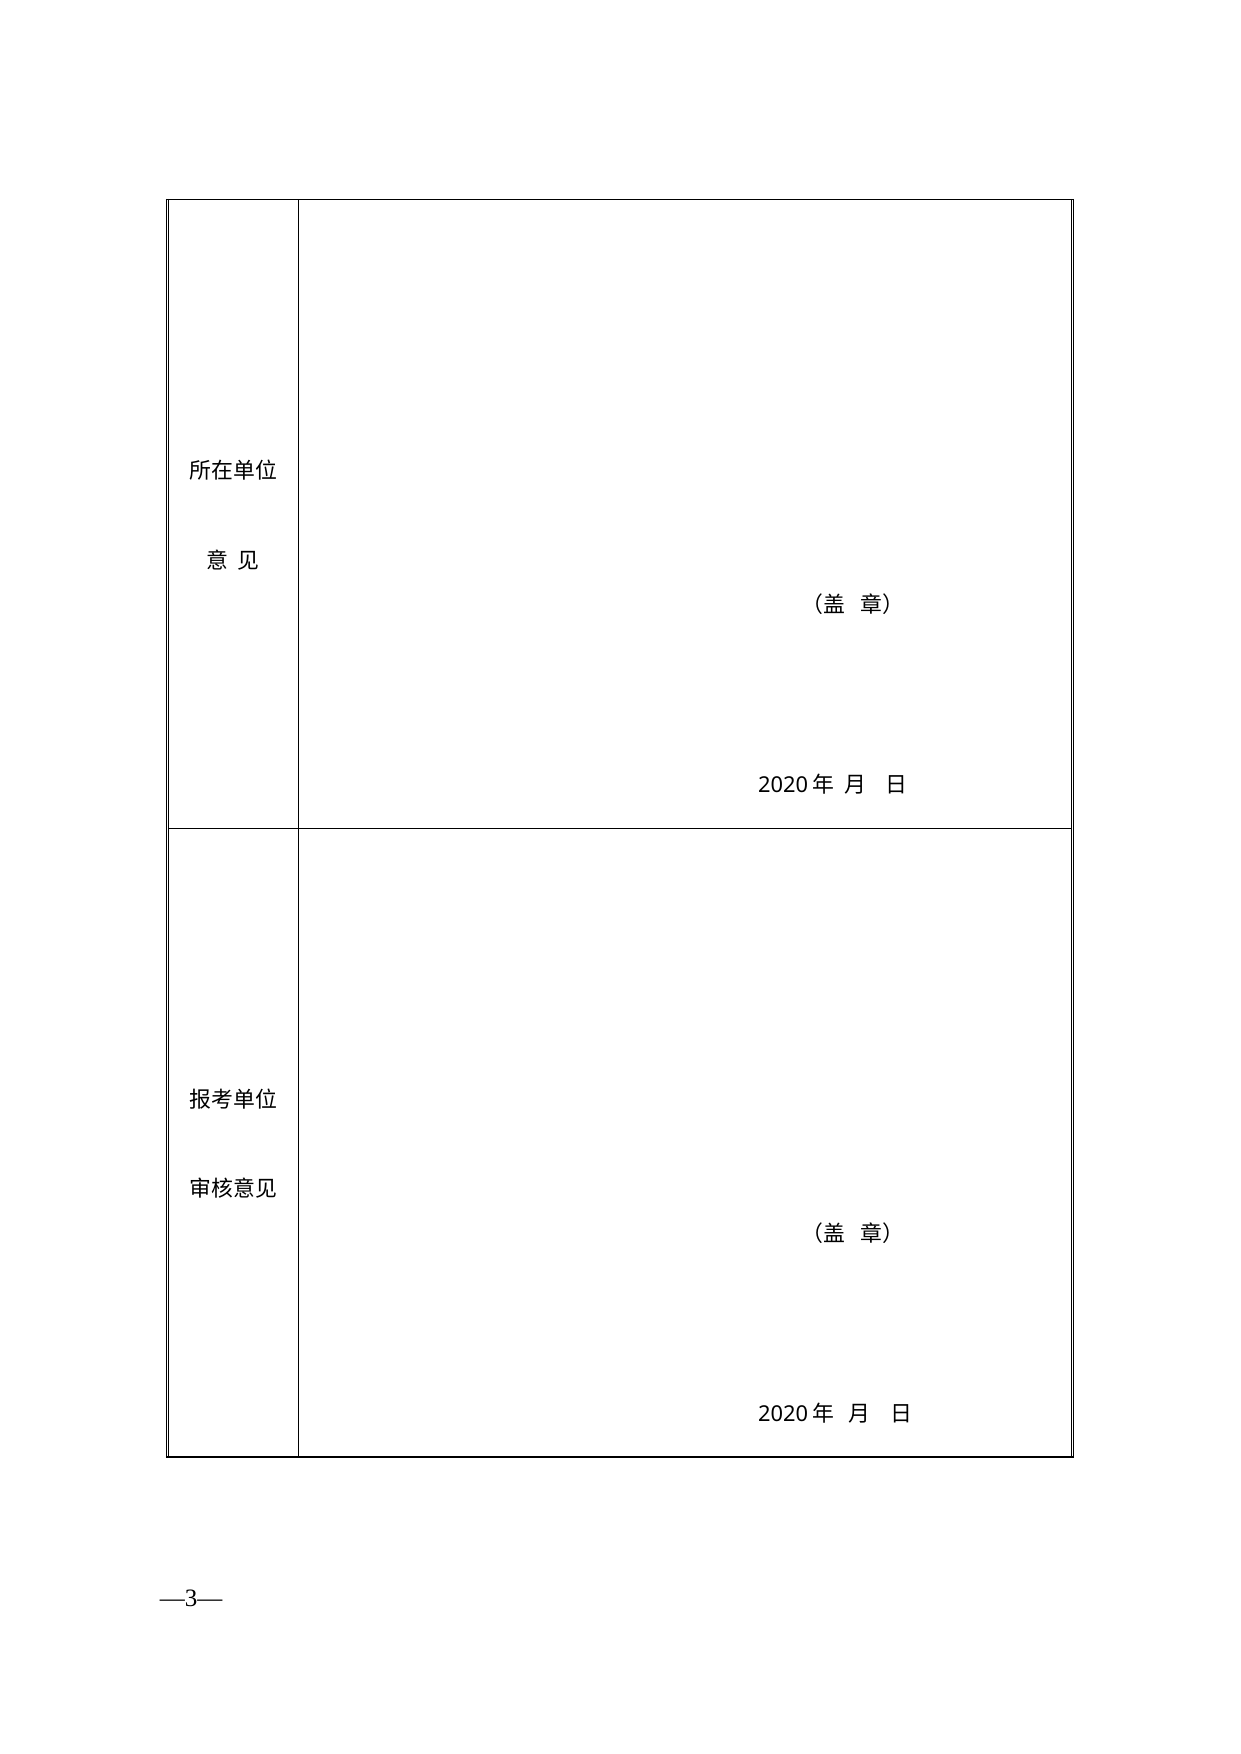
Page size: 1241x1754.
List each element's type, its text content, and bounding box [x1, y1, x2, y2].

table_cell 报考单位 审核意见 [169, 829, 298, 1456]
table_cell 所在单位 意 见 [169, 200, 298, 828]
table_cell （盖 章） 2020年 月 日 [299, 200, 1071, 828]
table_cell （盖 章） 2020年 月 日 [299, 829, 1071, 1456]
